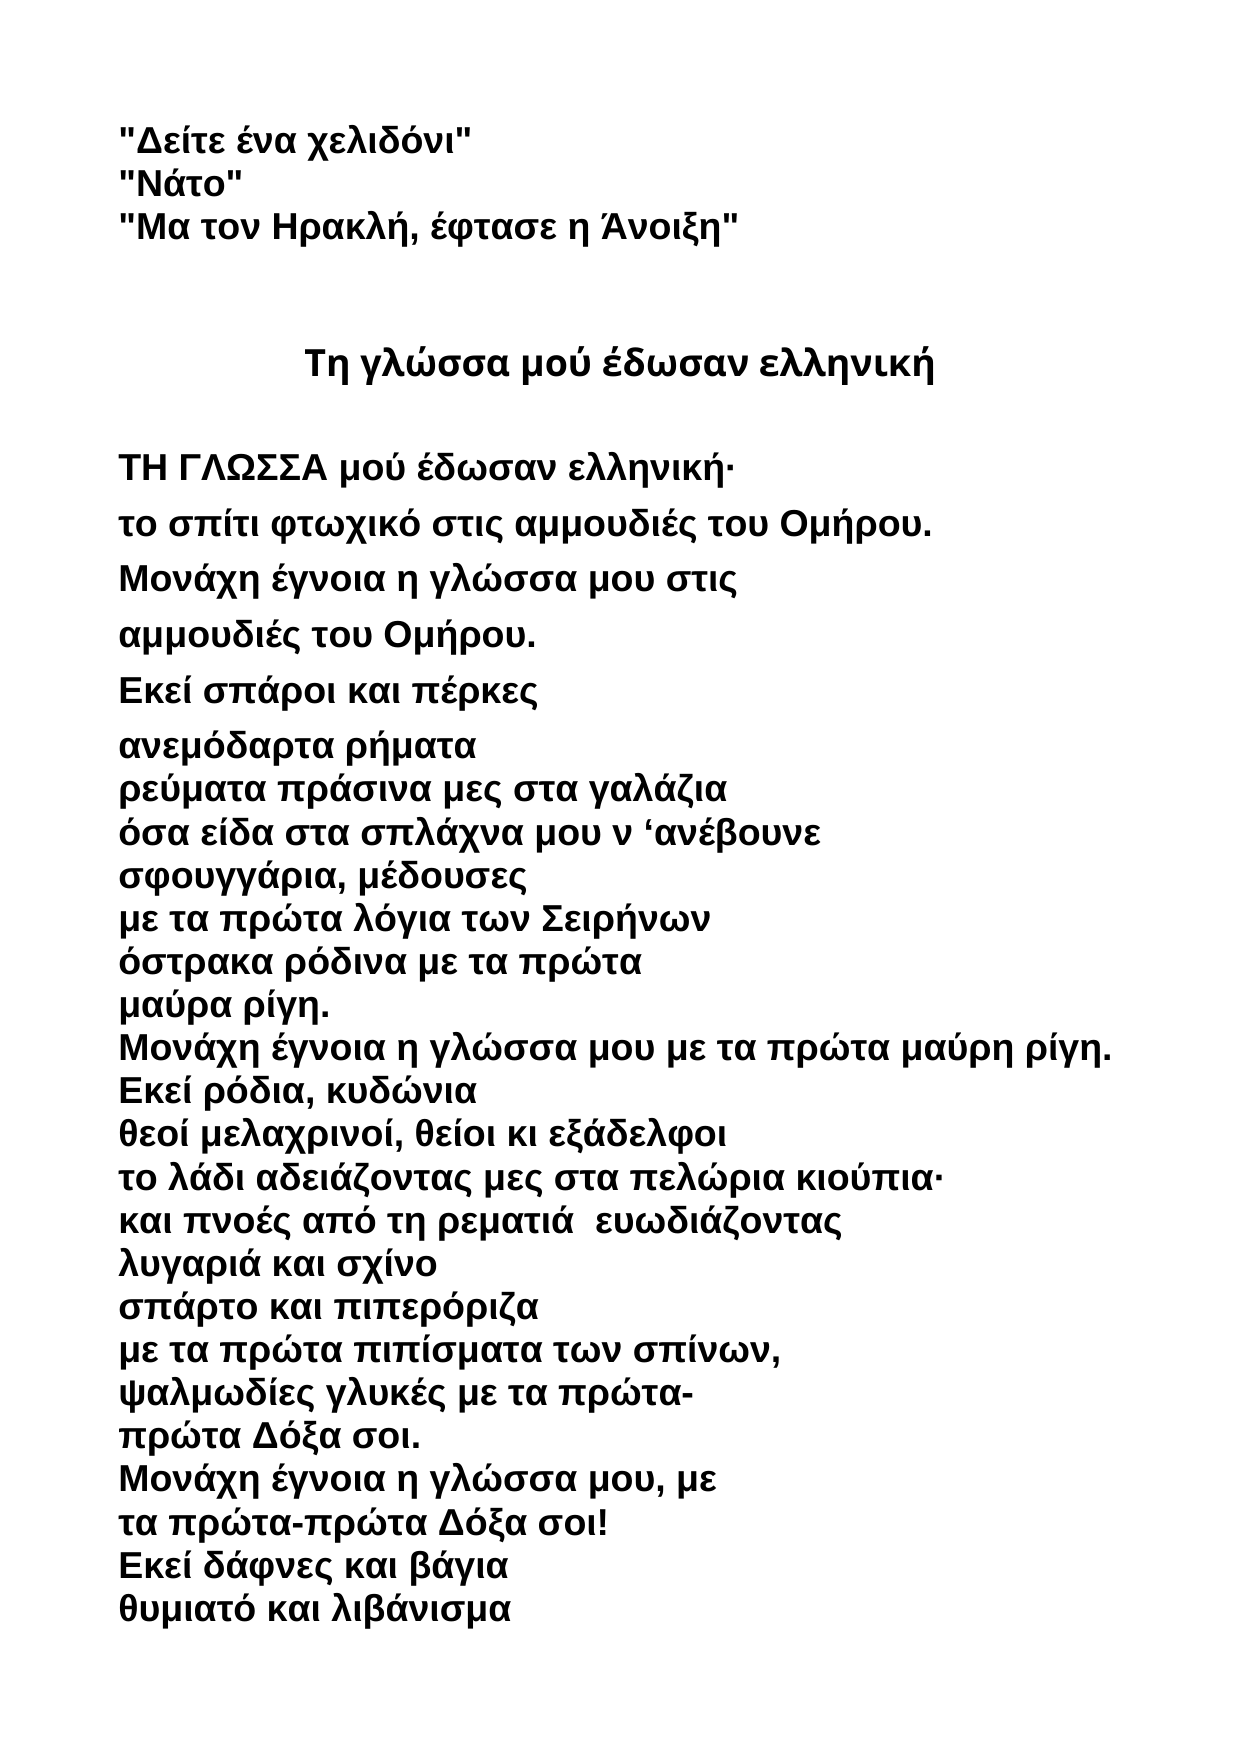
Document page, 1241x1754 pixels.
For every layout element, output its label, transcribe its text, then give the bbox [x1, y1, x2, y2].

text ανεμόδαρτα ρήματα [118, 723, 1122, 767]
text "Δείτε ένα χελιδόνι" [118, 118, 1122, 161]
text Μονάχη έγνοια η γλώσσα μου με τα πρώτα μαύρη ρίγη. [118, 1025, 1122, 1068]
text Εκεί σπάροι και πέρκες [118, 668, 1122, 711]
text ΤΗ ΓΛΩΣΣΑ μού έδωσαν ελληνική· [118, 445, 1122, 488]
text όστρακα ρόδινα με τα πρώτα [118, 939, 1122, 982]
text με τα πρώτα λόγια των Σειρήνων [118, 896, 1122, 939]
text λυγαριά και σχίνο [118, 1241, 1122, 1284]
text τα πρώτα-πρώτα Δόξα σοι! [118, 1500, 1122, 1543]
text Εκεί δάφνες και βάγια [118, 1543, 1122, 1586]
text ψαλμωδίες γλυκές με τα πρώτα- [118, 1370, 1122, 1413]
text σπάρτο και πιπερόριζα [118, 1284, 1122, 1327]
text Μονάχη έγνοια η γλώσσα μου, με [118, 1457, 1122, 1500]
text ρεύματα πράσινα μες στα γαλάζια [118, 767, 1122, 810]
text θυμιατό και λιβάνισμα [118, 1586, 1122, 1629]
text όσα είδα στα σπλάχνα μου ν ‘ανέβουνε [118, 810, 1122, 853]
text Εκεί ρόδια, κυδώνια [118, 1068, 1122, 1112]
text πρώτα Δόξα σοι. [118, 1413, 1122, 1457]
text θεοί μελαχρινοί, θείοι κι εξάδελφοι [118, 1112, 1122, 1155]
text μαύρα ρίγη. [118, 982, 1122, 1025]
text και πνοές από τη ρεματιά ευωδιάζοντας [118, 1198, 1122, 1241]
text Μονάχη έγνοια η γλώσσα μου στις [118, 557, 1122, 600]
text το λάδι αδειάζοντας μες στα πελώρια κιούπια· [118, 1155, 1122, 1198]
text "Νάτο" [118, 161, 1122, 204]
text το σπίτι φτωχικό στις αμμουδιές του Ομήρου. [118, 501, 1122, 544]
text αμμουδιές του Ομήρου. [118, 612, 1122, 655]
text Τη γλώσσα μού έδωσαν ελληνική [118, 336, 1122, 387]
text "Μα τον Ηρακλή, έφτασε η Άνοιξη" [118, 204, 1122, 247]
text με τα πρώτα πιπίσματα των σπίνων, [118, 1327, 1122, 1370]
text σφουγγάρια, μέδουσες [118, 853, 1122, 896]
